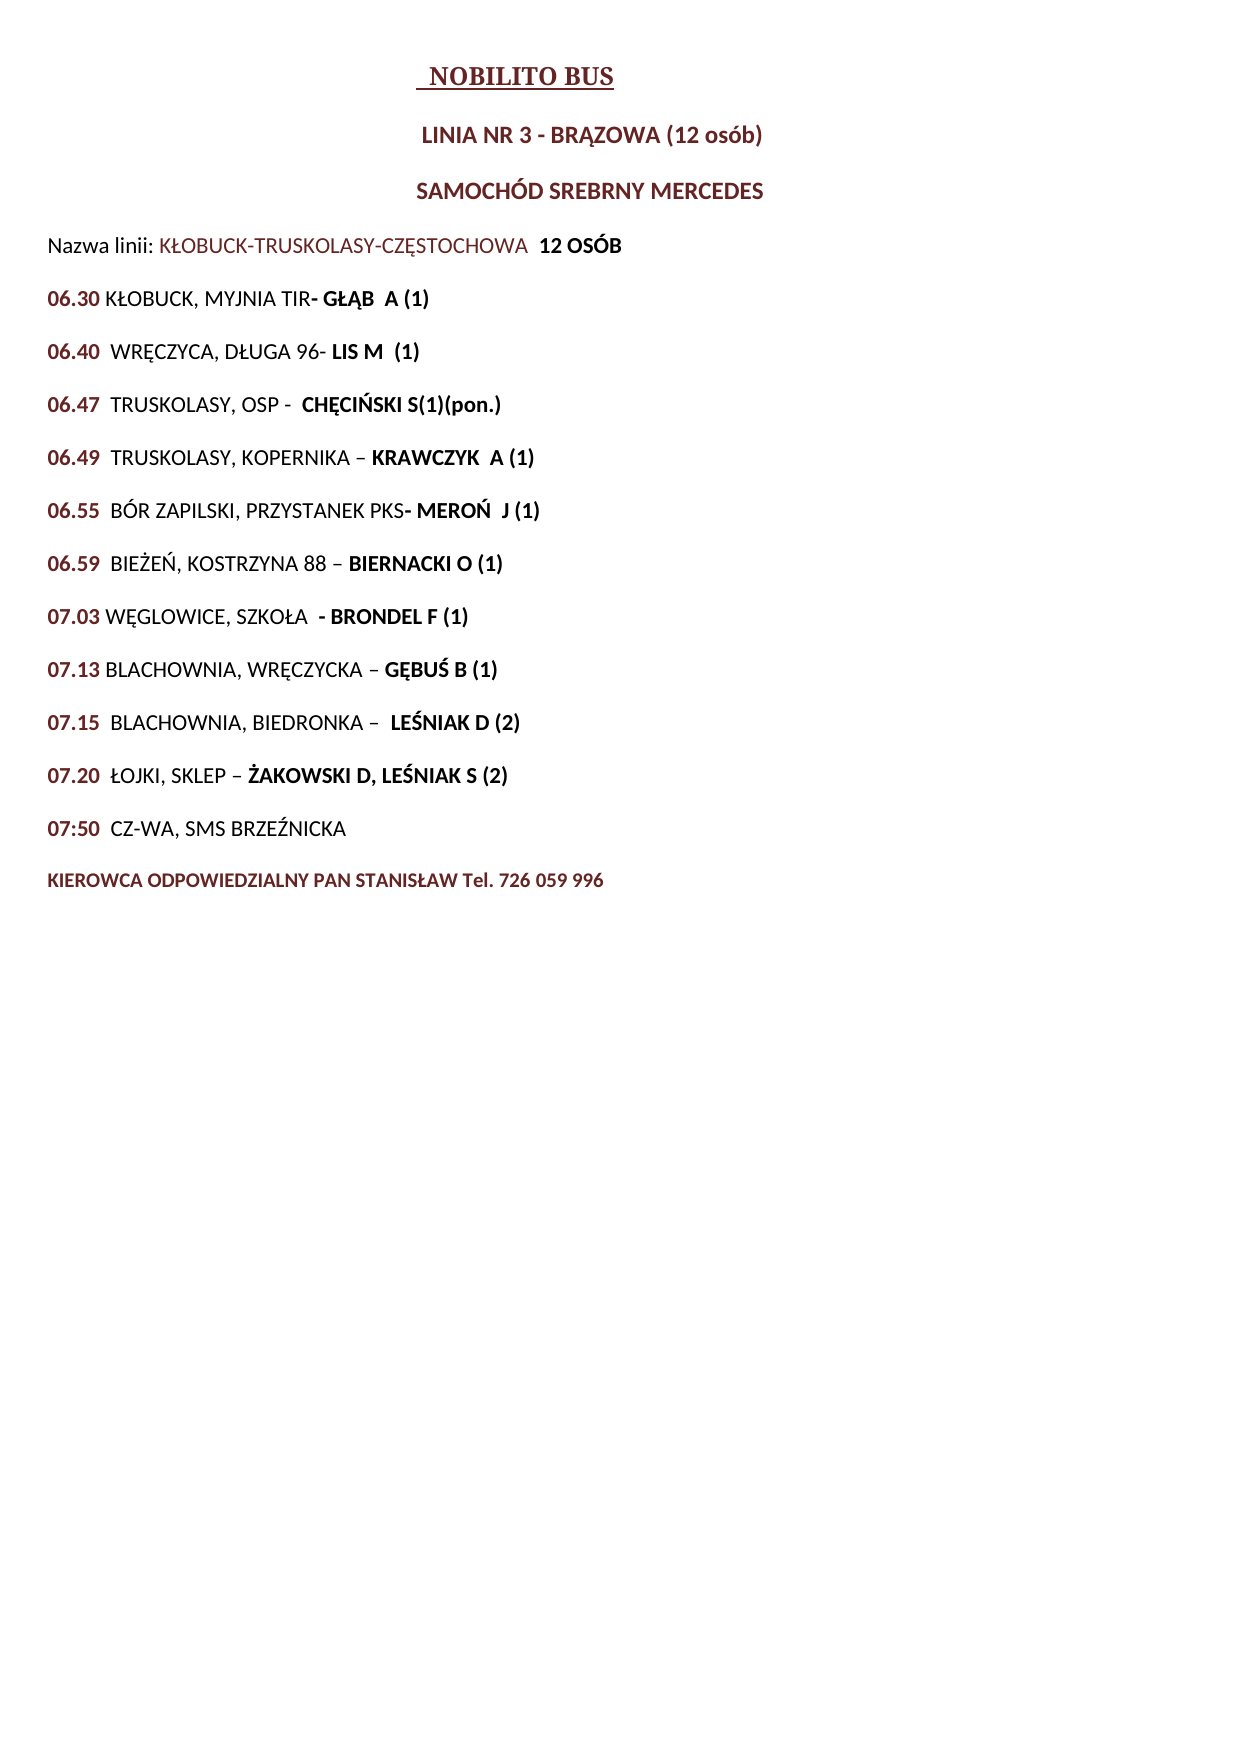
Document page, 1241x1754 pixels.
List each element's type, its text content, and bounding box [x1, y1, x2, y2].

text 06.30 KŁOBUCK, MYJNIA TIR- GŁĄB A (1) [47, 284, 1193, 312]
text 07:50 CZ-WA, SMS BRZEŹNICKA [47, 814, 1193, 842]
text 07.03 WĘGLOWICE, SZKOŁA - BRONDEL F (1) [47, 602, 1193, 630]
text KIEROWCA ODPOWIEDZIALNY PAN STANISŁAW Tel. 726 059 996 [47, 867, 1193, 892]
text 07.13 BLACHOWNIA, WRĘCZYCKA – GĘBUŚ B (1) [47, 655, 1193, 683]
text 06.40 WRĘCZYCA, DŁUGA 96- LIS M (1) [47, 337, 1193, 365]
text SAMOCHÓD SREBRNY MERCEDES [342, 175, 1193, 205]
text 07.15 BLACHOWNIA, BIEDRONKA – LEŚNIAK D (2) [47, 708, 1193, 736]
text 06.47 TRUSKOLASY, OSP - CHĘCIŃSKI S(1)(pon.) [47, 390, 1193, 418]
text 06.59 BIEŻEŃ, KOSTRZYNA 88 – BIERNACKI O (1) [47, 549, 1193, 577]
text 06.49 TRUSKOLASY, KOPERNIKA – KRAWCZYK A (1) [47, 443, 1193, 471]
text 06.55 BÓR ZAPILSKI, PRZYSTANEK PKS- MEROŃ J (1) [47, 496, 1193, 524]
text Nazwa linii: KŁOBUCK-TRUSKOLASY-CZĘSTOCHOWA 12 OSÓB [47, 231, 1193, 259]
text 07.20 ŁOJKI, SKLEP – ŻAKOWSKI D, LEŚNIAK S (2) [47, 761, 1193, 789]
text LINIA NR 3 - BRĄZOWA (12 osób) [342, 119, 1193, 149]
text NOBILITO BUS [342, 59, 1193, 93]
